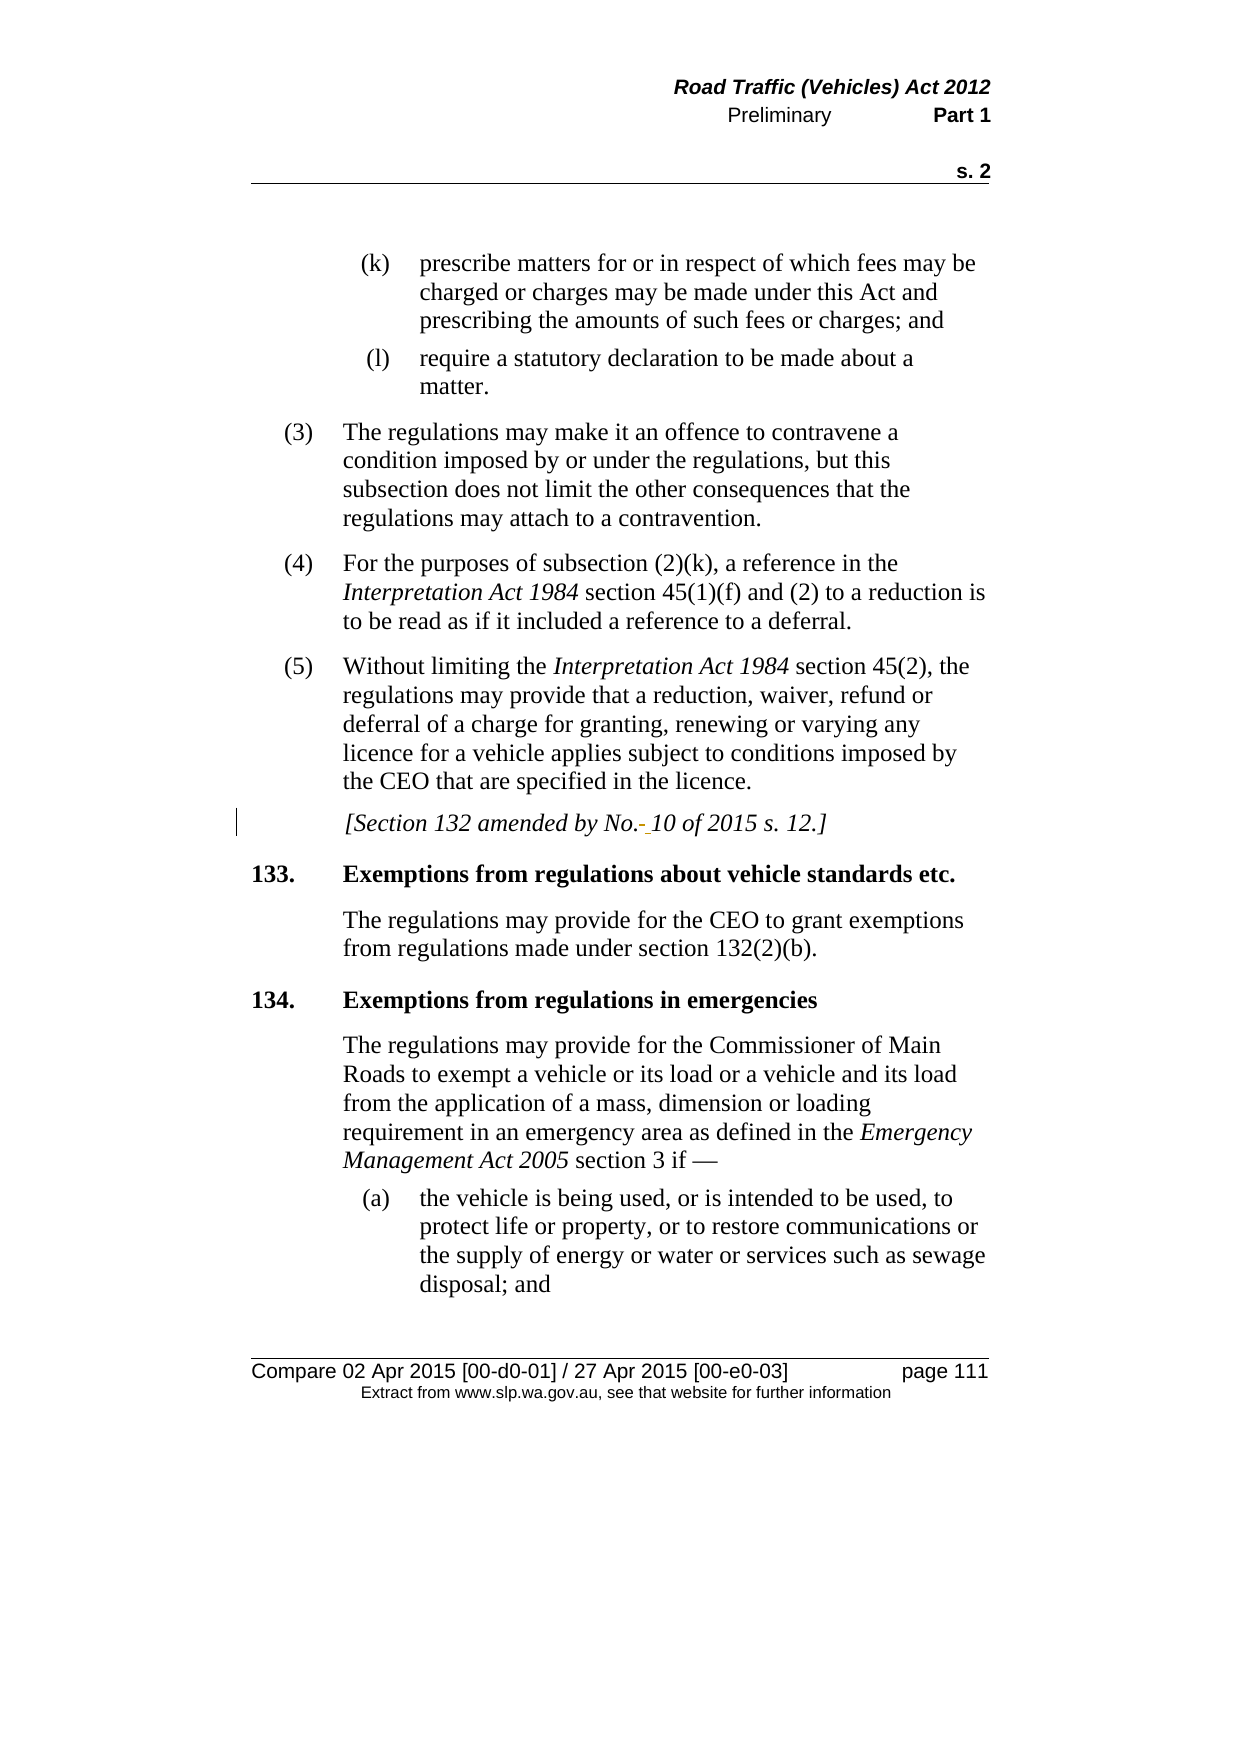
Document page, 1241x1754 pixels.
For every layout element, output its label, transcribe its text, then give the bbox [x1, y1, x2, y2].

text (5) Without limiting the Interpretation Act 1984 section 45(2), the regulations may provide that a reduction, waiver, refund or deferral of a charge for granting, renewing or varying any licence for a vehicle applies subject to conditions imposed by the CEO that are specified in the licence. [251, 651, 989, 795]
text (a) the vehicle is being used, or is intended to be used, to protect life or property, or to restore communications or the supply of energy or water or services such as sewage disposal; and [251, 1183, 989, 1298]
subtitle 133. Exemptions from regulations about vehicle standards etc. [251, 859, 989, 888]
text [Section 132 amended by No.10 of 2015 s. 12.] [251, 808, 989, 836]
text The regulations may provide for the CEO to grant exemptions from regulations made under section 132(2)(b). [251, 905, 989, 962]
text (k) prescribe matters for or in respect of which fees may be charged or charges may be made under this Act and prescribing the amounts of such fees or charges; and [251, 248, 989, 334]
text (4) For the purposes of subsection (2)(k), a reference in the Interpretation Act 1984 section 45(1)(f) and (2) to a reduction is to be read as if it included a reference to a deferral. [251, 548, 989, 635]
text The regulations may provide for the Commissioner of Main Roads to exempt a vehicle or its load or a vehicle and its load from the application of a mass, dimension or loading requirement in an emergency area as defined in the Emergency Management Act 2005 section 3 if — [251, 1031, 989, 1174]
text (l) require a statutory declaration to be made about a matter. [251, 343, 989, 400]
text (3) The regulations may make it an offence to contravene a condition imposed by or under the regulations, but this subsection does not limit the other consequences that the regulations may attach to a contravention. [251, 417, 989, 532]
subtitle 134. Exemptions from regulations in emergencies [251, 985, 989, 1014]
